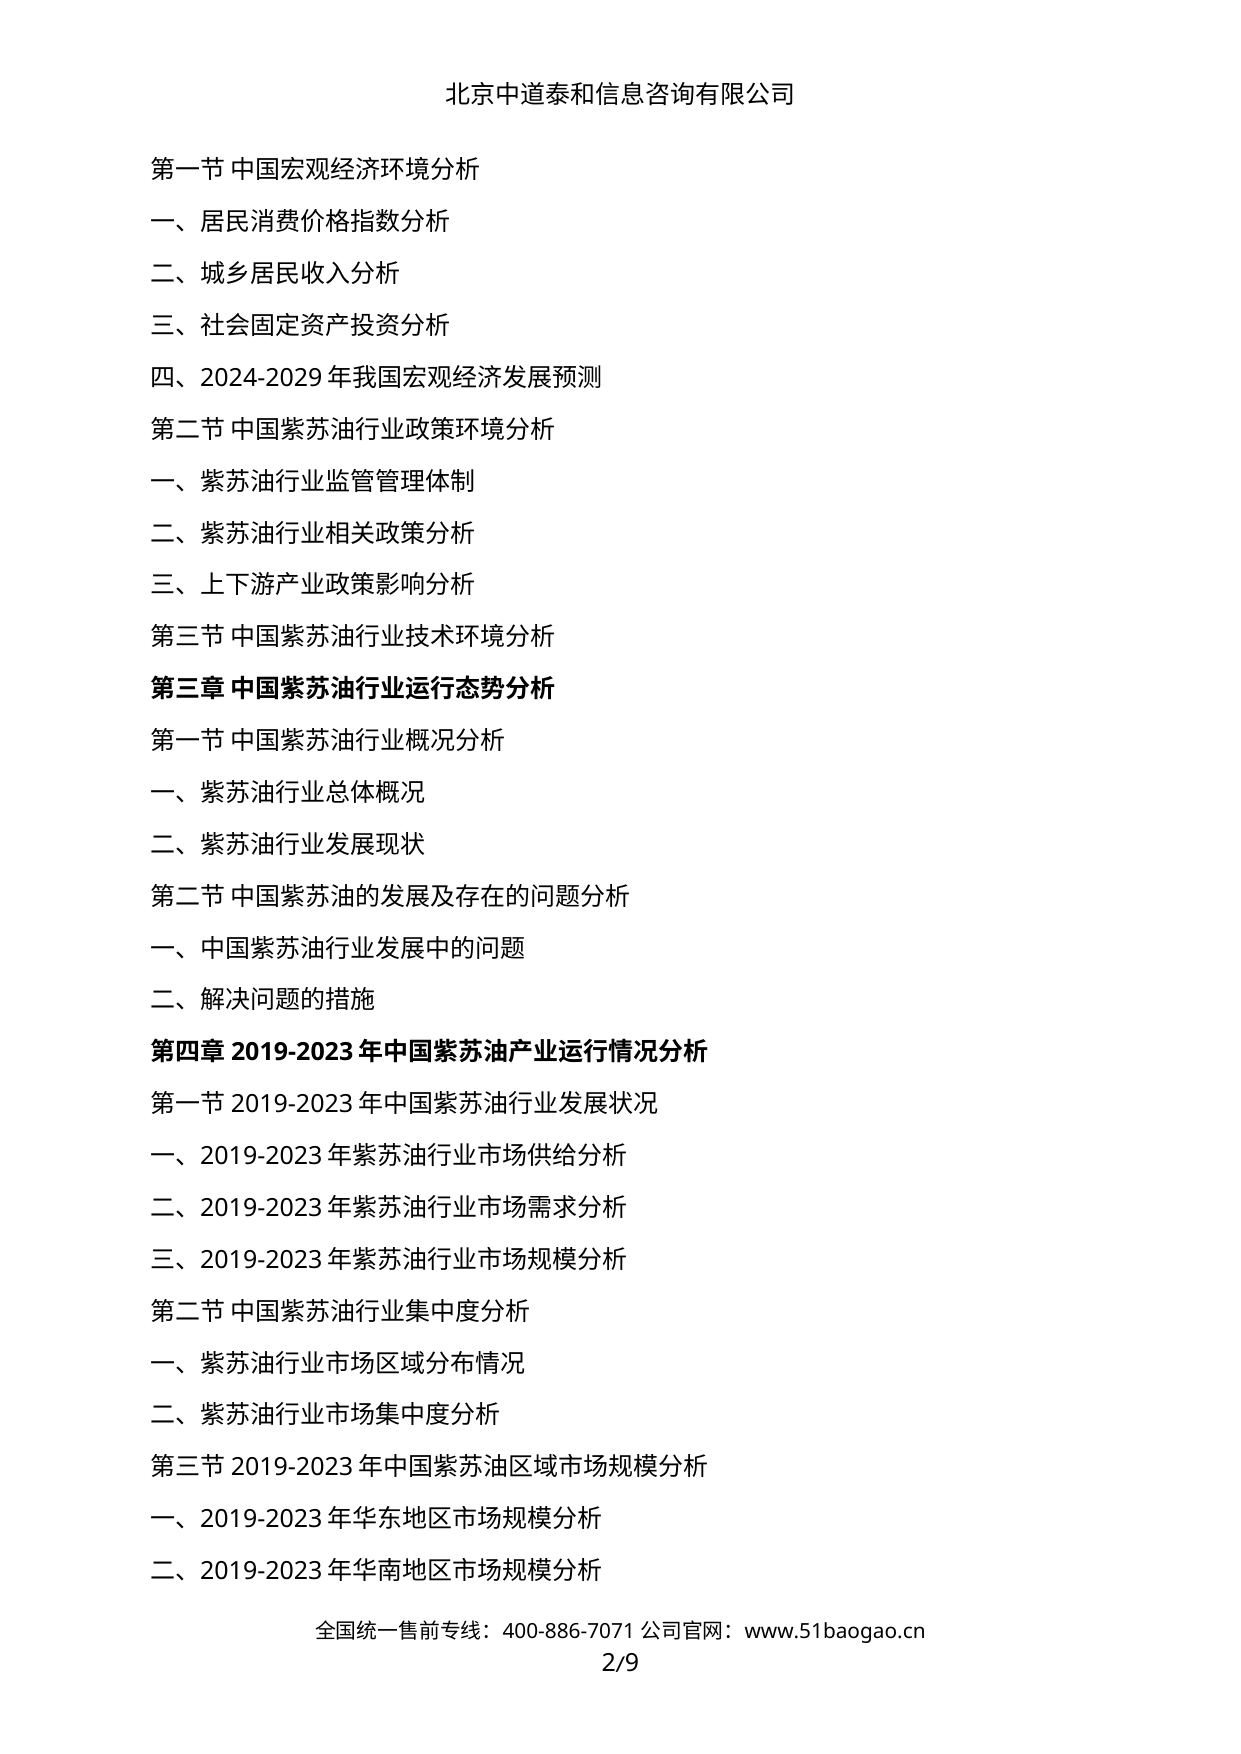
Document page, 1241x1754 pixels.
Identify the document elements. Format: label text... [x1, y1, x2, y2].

text 第一节 中国宏观经济环境分析 [150, 150, 1090, 186]
text 第二节 中国紫苏油的发展及存在的问题分析 [150, 876, 1090, 912]
text 第一节 2019-2023年中国紫苏油行业发展状况 [150, 1084, 1090, 1120]
text 一、居民消费价格指数分析 [150, 202, 1090, 238]
text 第四章 2019-2023年中国紫苏油产业运行情况分析 [150, 1032, 1090, 1068]
text 一、2019-2023年华东地区市场规模分析 [150, 1499, 1090, 1535]
text 二、2019-2023年华南地区市场规模分析 [150, 1551, 1090, 1587]
text 一、紫苏油行业总体概况 [150, 772, 1090, 809]
text 二、紫苏油行业发展现状 [150, 824, 1090, 861]
text 二、2019-2023年紫苏油行业市场需求分析 [150, 1187, 1090, 1224]
text 第三节 中国紫苏油行业技术环境分析 [150, 617, 1090, 653]
text 第三节 2019-2023年中国紫苏油区域市场规模分析 [150, 1447, 1090, 1483]
text 三、2019-2023年紫苏油行业市场规模分析 [150, 1239, 1090, 1276]
text 一、中国紫苏油行业发展中的问题 [150, 928, 1090, 964]
text 第三章 中国紫苏油行业运行态势分析 [150, 669, 1090, 705]
text 一、2019-2023年紫苏油行业市场供给分析 [150, 1136, 1090, 1172]
text 四、2024-2029年我国宏观经济发展预测 [150, 357, 1090, 394]
text 二、紫苏油行业市场集中度分析 [150, 1395, 1090, 1431]
text 一、紫苏油行业监管管理体制 [150, 461, 1090, 497]
text 第二节 中国紫苏油行业政策环境分析 [150, 409, 1090, 446]
text 二、紫苏油行业相关政策分析 [150, 513, 1090, 549]
text 一、紫苏油行业市场区域分布情况 [150, 1343, 1090, 1379]
text 第一节 中国紫苏油行业概况分析 [150, 721, 1090, 757]
text 二、解决问题的措施 [150, 980, 1090, 1016]
text 第二节 中国紫苏油行业集中度分析 [150, 1291, 1090, 1327]
text 三、社会固定资产投资分析 [150, 306, 1090, 342]
text 二、城乡居民收入分析 [150, 254, 1090, 290]
text 三、上下游产业政策影响分析 [150, 565, 1090, 601]
